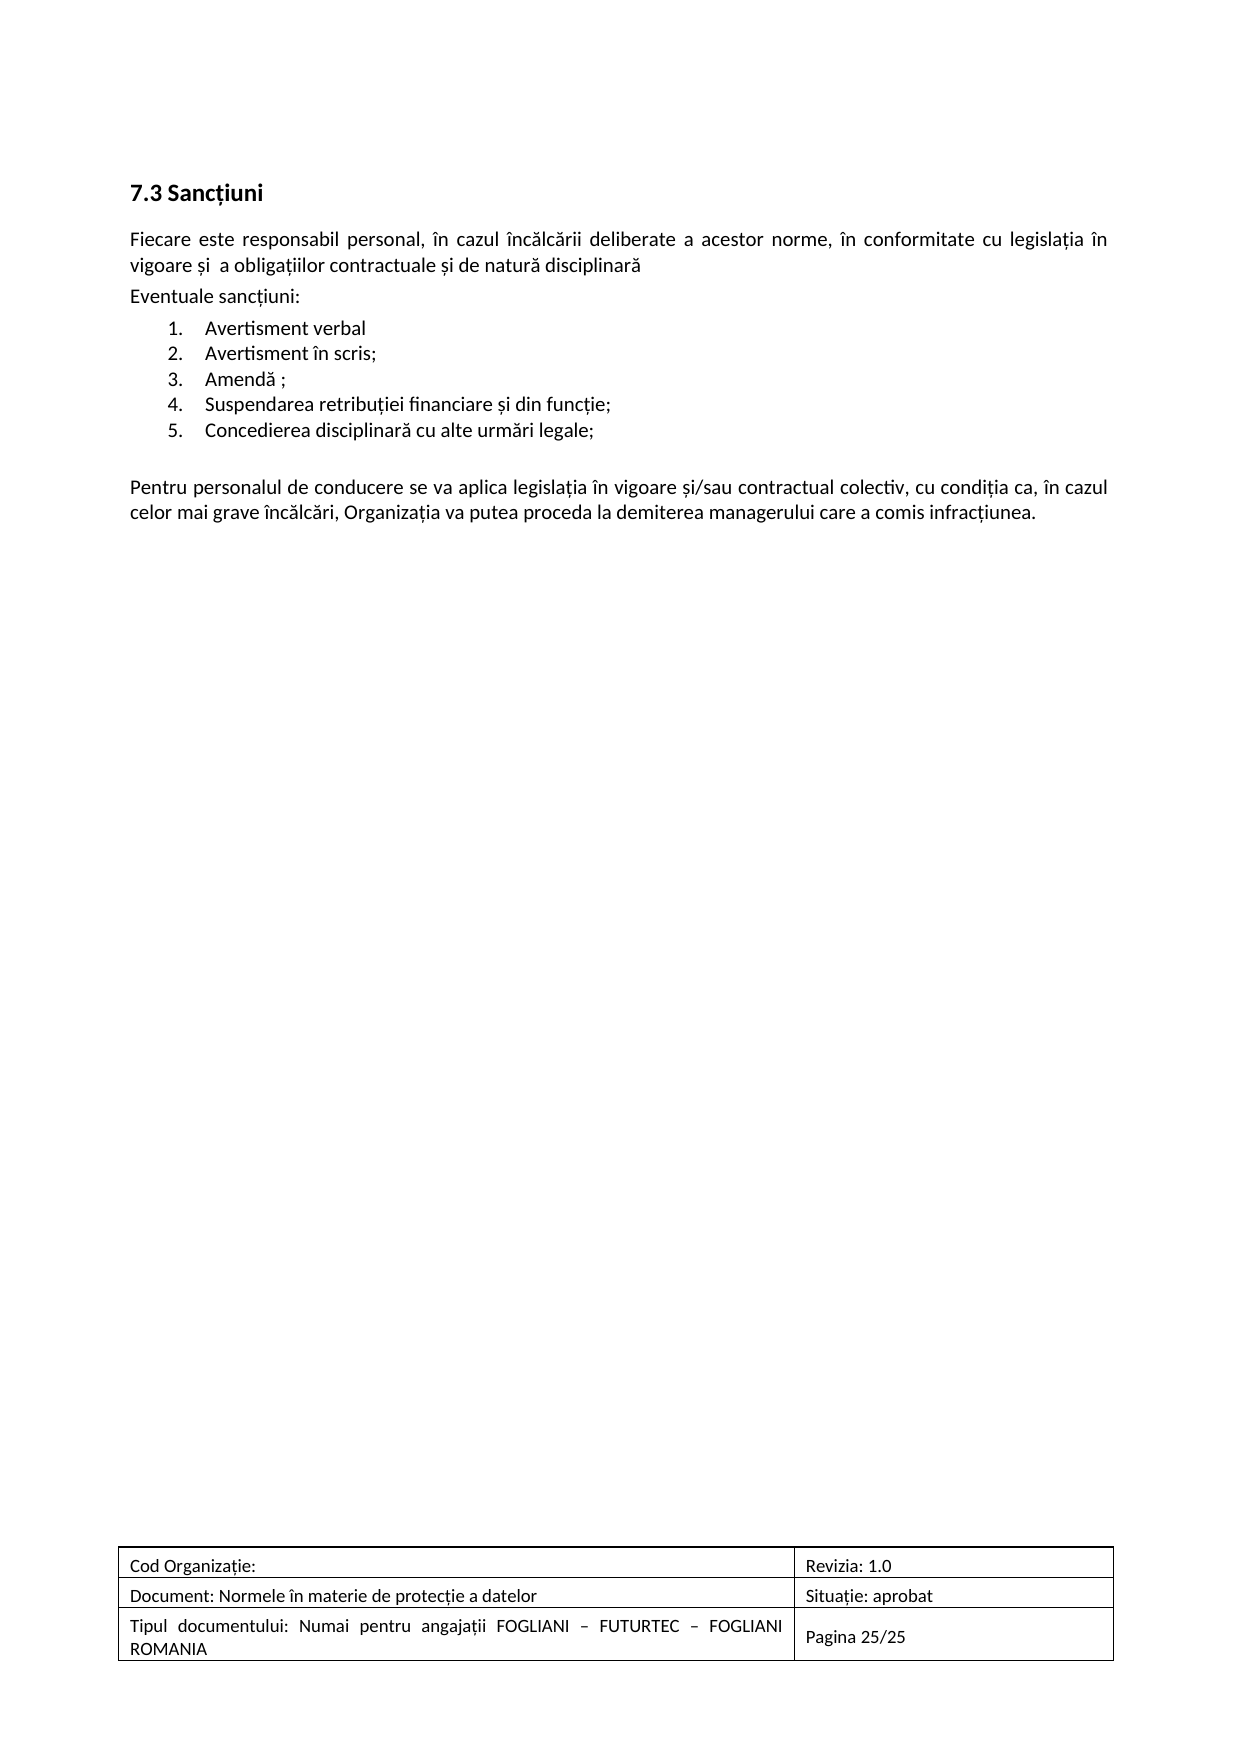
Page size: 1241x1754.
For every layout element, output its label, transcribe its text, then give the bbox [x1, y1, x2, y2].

text Fiecare este responsabil personal, în cazul încălcării deliberate a acestor norme, în conformitate cu legislația în vigoare și a obligațiilor contractuale și de natură disciplinară [130, 226, 1110, 277]
list Concedierea disciplinară cu alte urmări legale; [167, 417, 1110, 442]
text Pentru personalul de conducere se va aplica legislația în vigoare și/sau contractual colectiv, cu condiția ca, în cazul celor mai grave încălcări, Organizația va putea proceda la demiterea managerului care a comis infracțiunea. [130, 474, 1110, 525]
list Amendă ; [167, 366, 1110, 391]
list Suspendarea retribuției financiare și din funcție; [167, 391, 1110, 417]
list Avertisment în scris; [167, 341, 1110, 366]
subtitle Sancțiuni [130, 177, 1110, 208]
text Eventuale sancțiuni: [130, 283, 1110, 309]
list Avertisment verbal [167, 315, 1110, 341]
